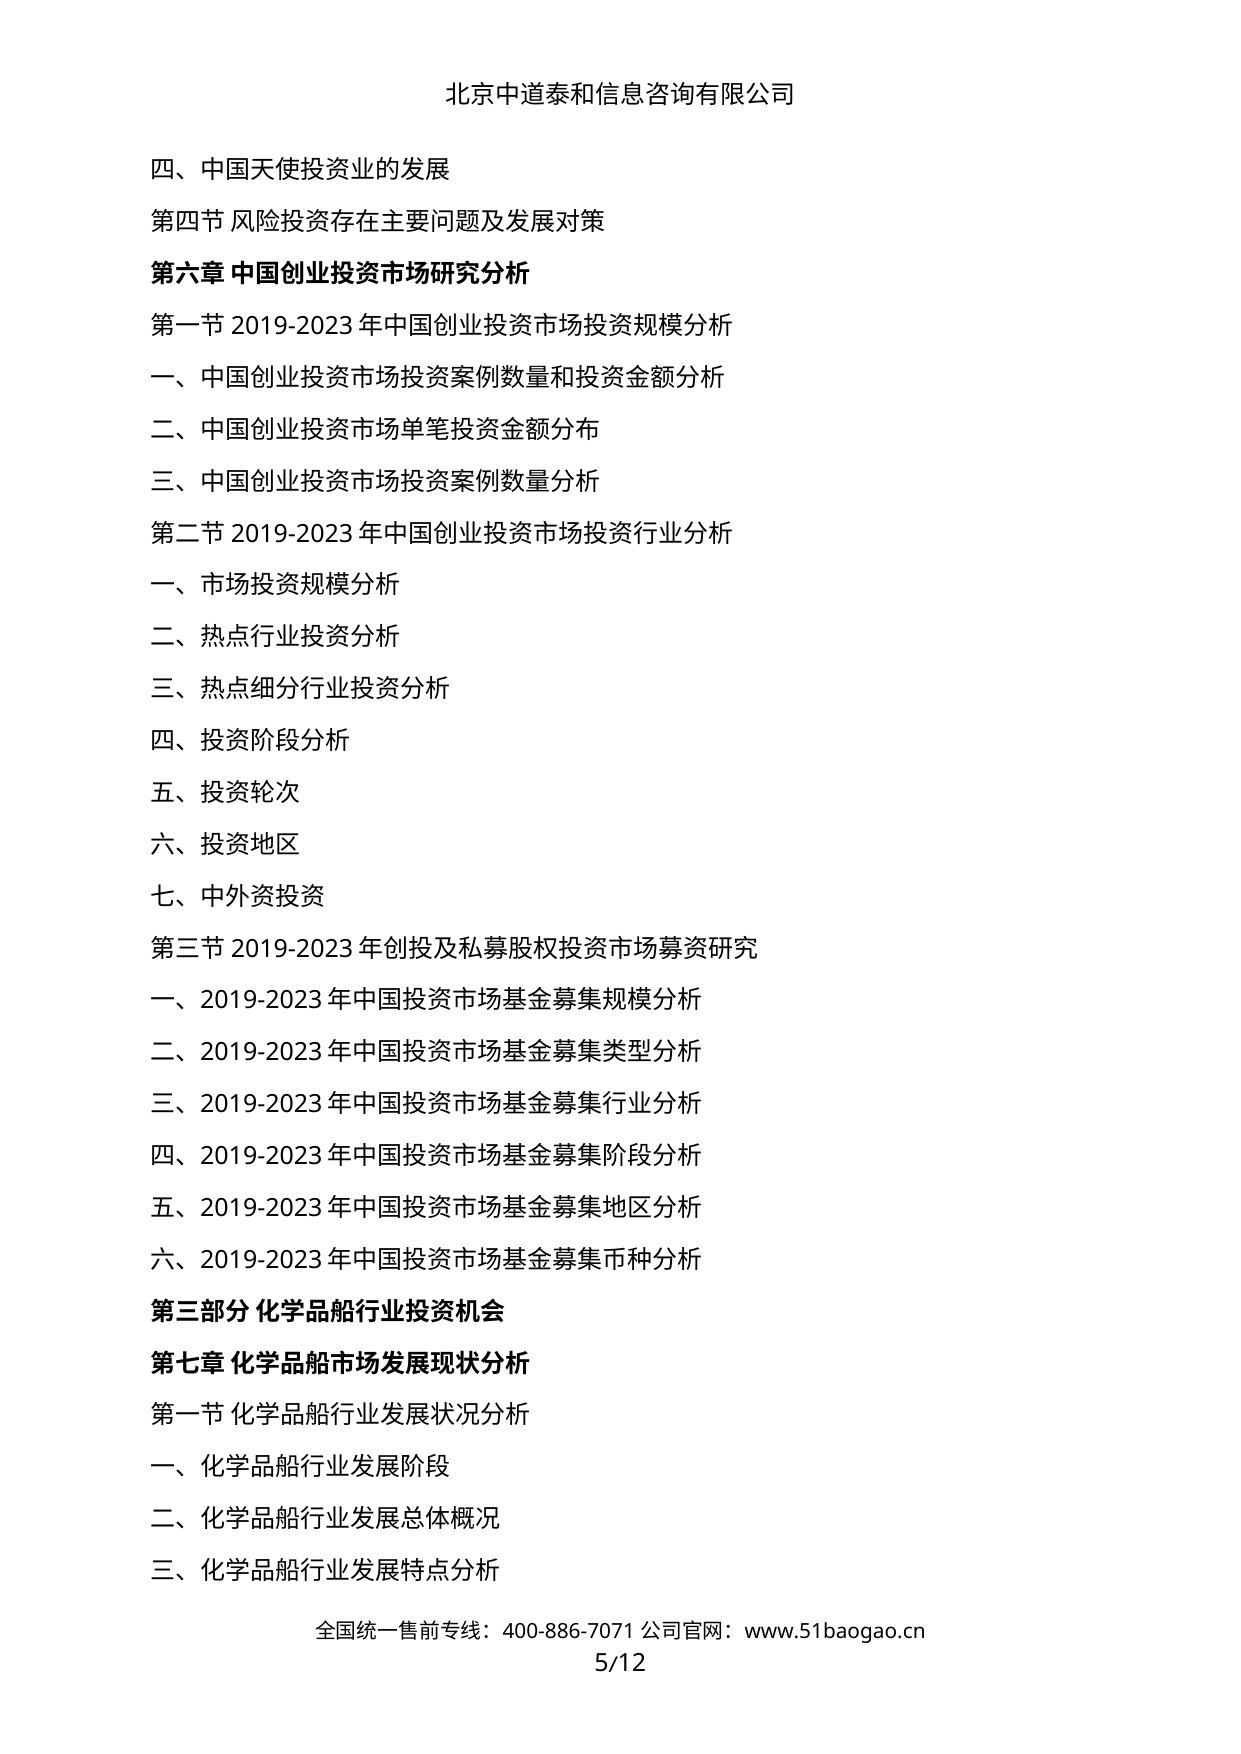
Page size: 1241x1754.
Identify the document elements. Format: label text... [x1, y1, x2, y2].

text 第六章 中国创业投资市场研究分析 [150, 254, 1090, 290]
text 一、2019-2023年中国投资市场基金募集规模分析 [150, 980, 1090, 1016]
text 第二节 2019-2023年中国创业投资市场投资行业分析 [150, 513, 1090, 549]
text 第一节 2019-2023年中国创业投资市场投资规模分析 [150, 306, 1090, 342]
text 第三节 2019-2023年创投及私募股权投资市场募资研究 [150, 928, 1090, 964]
text 五、投资轮次 [150, 772, 1090, 809]
text 第三部分 化学品船行业投资机会 [150, 1291, 1090, 1327]
text 二、2019-2023年中国投资市场基金募集类型分析 [150, 1032, 1090, 1068]
text 三、热点细分行业投资分析 [150, 669, 1090, 705]
text 四、中国天使投资业的发展 [150, 150, 1090, 186]
text 第一节 化学品船行业发展状况分析 [150, 1395, 1090, 1431]
text 一、市场投资规模分析 [150, 565, 1090, 601]
text 六、投资地区 [150, 824, 1090, 861]
text 一、中国创业投资市场投资案例数量和投资金额分析 [150, 357, 1090, 394]
text 二、中国创业投资市场单笔投资金额分布 [150, 409, 1090, 446]
text 三、2019-2023年中国投资市场基金募集行业分析 [150, 1084, 1090, 1120]
text 五、2019-2023年中国投资市场基金募集地区分析 [150, 1187, 1090, 1224]
text 六、2019-2023年中国投资市场基金募集币种分析 [150, 1239, 1090, 1276]
text 一、化学品船行业发展阶段 [150, 1447, 1090, 1483]
text 四、投资阶段分析 [150, 721, 1090, 757]
text 三、中国创业投资市场投资案例数量分析 [150, 461, 1090, 497]
text 二、热点行业投资分析 [150, 617, 1090, 653]
text 二、化学品船行业发展总体概况 [150, 1499, 1090, 1535]
text 七、中外资投资 [150, 876, 1090, 912]
text 第四节 风险投资存在主要问题及发展对策 [150, 202, 1090, 238]
text 三、化学品船行业发展特点分析 [150, 1551, 1090, 1587]
text 第七章 化学品船市场发展现状分析 [150, 1343, 1090, 1379]
text 四、2019-2023年中国投资市场基金募集阶段分析 [150, 1136, 1090, 1172]
